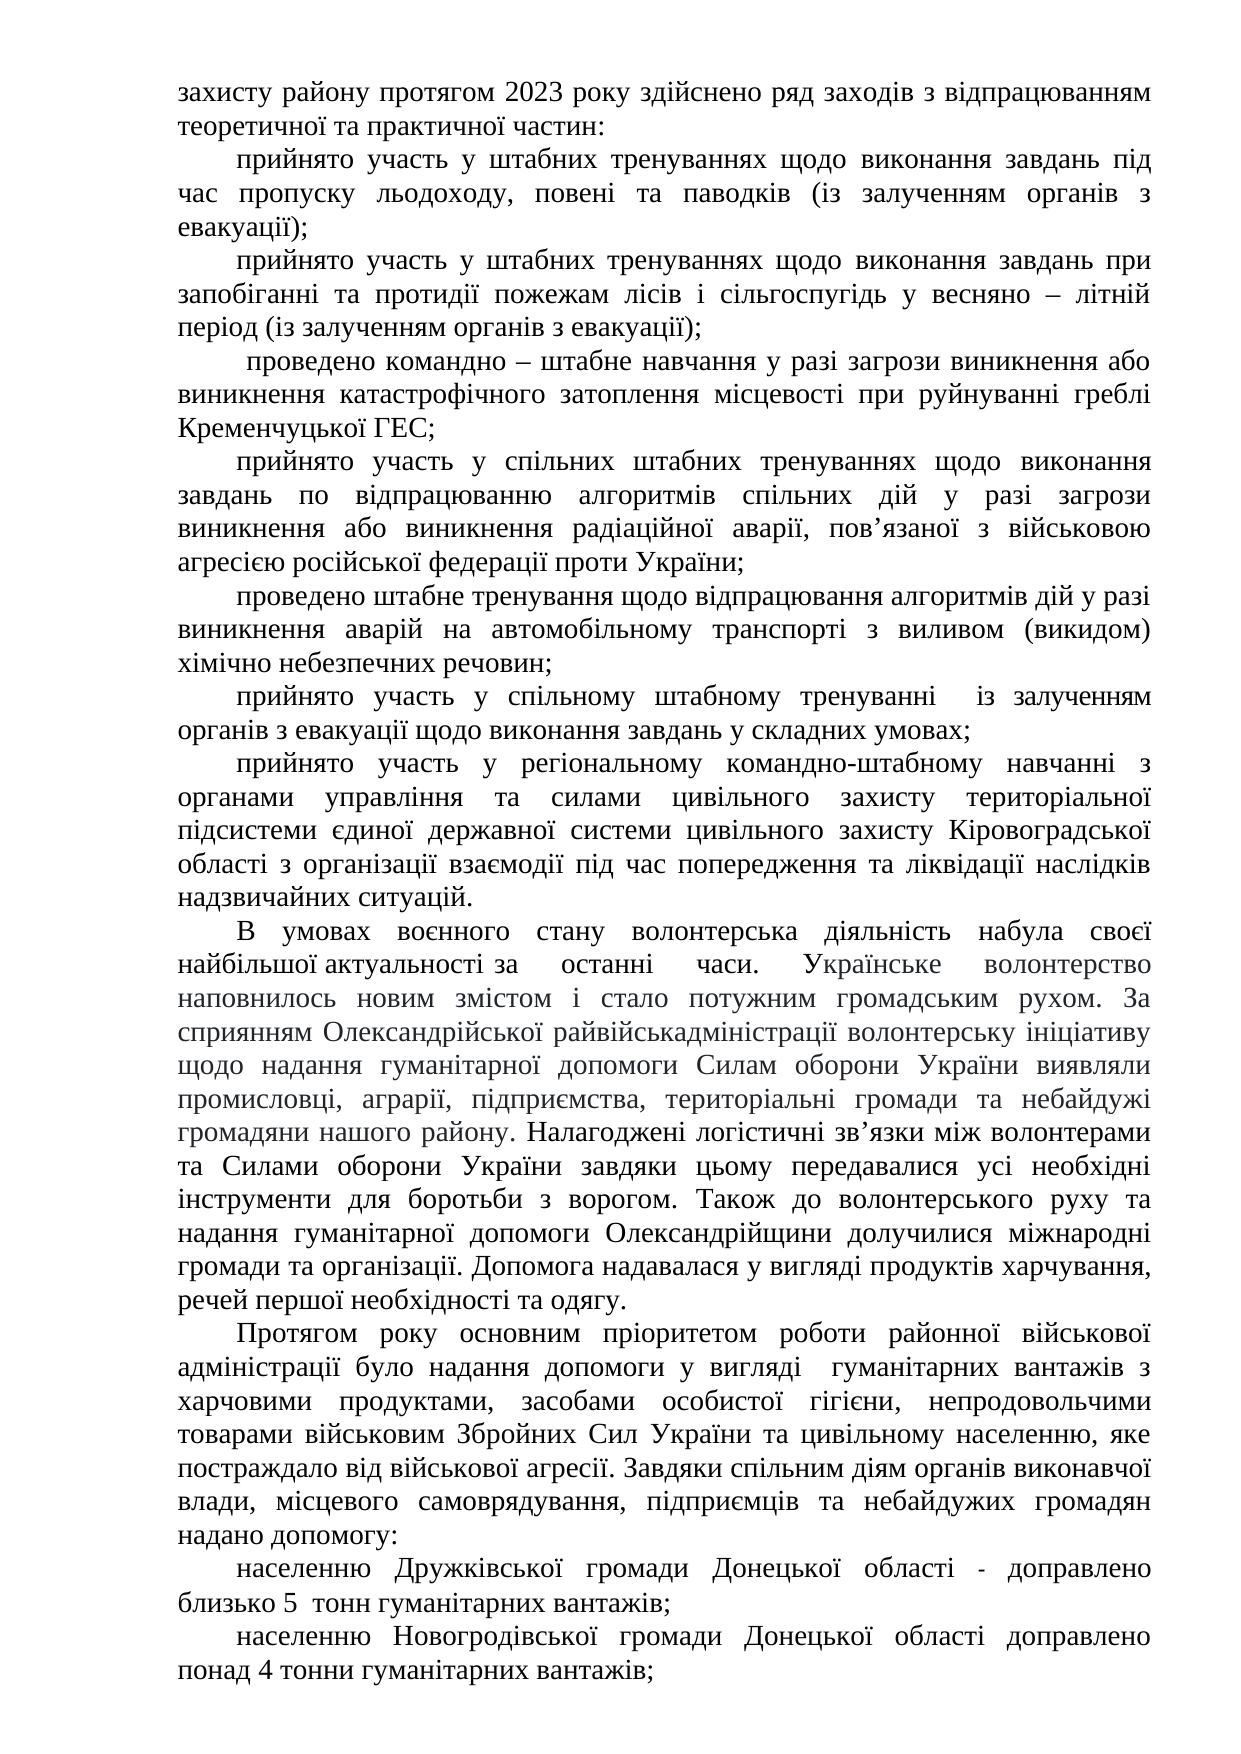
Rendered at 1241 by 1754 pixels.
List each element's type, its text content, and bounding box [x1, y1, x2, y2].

text проведено командно – штабне навчання у разі загрози виникнення або виникнення катастрофічного затоплення місцевості при руйнуванні греблі Кременчуцької ГЕС; [177, 343, 1152, 443]
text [177, 74, 1152, 142]
text проведено штабне тренування щодо відпрацювання алгоритмів дій у разі виникнення аварій на автомобільному транспорті з виливом (викидом) хімічно небезпечних речовин; [177, 578, 1152, 678]
text прийнято участь у спільних штабних тренуваннях щодо виконання завдань по відпрацюванню алгоритмів спільних дій у разі загрози виникнення або виникнення радіаційної аварії, пов’язаної з військовою агресією російської федерації проти України; [177, 443, 1152, 578]
text Протягом року основним пріоритетом роботи районної військової адміністрації було надання допомоги у вигляді гуманітарних вантажів з харчовими продуктами, засобами особистої гігієни, непродовольчими товарами військовим Збройних Сил України та цивільному населенню, яке постраждало від військової агресії. Завдяки спільним діям органів виконавчої влади, місцевого самоврядування, підприємців та небайдужих громадян надано допомогу: [177, 1316, 1152, 1550]
text прийнято участь у регіональному командно-штабному навчанні з органами управління та силами цивільного захисту територіальної підсистеми єдиної державної системи цивільного захисту Кіровоградської області з організації взаємодії під час попередження та ліквідації наслідків надзвичайних ситуацій. [177, 745, 1152, 913]
text населенню Новогродівської громади Донецької області доправлено понад 4 тонни гуманітарних вантажів; [177, 1618, 1152, 1685]
text прийнято участь у штабних тренуваннях щодо виконання завдань при запобіганні та протидії пожежам лісів і сільгоспугідь у весняно – літній період (із залученням органів з евакуації); [177, 242, 1152, 343]
text населенню Дружківської громади Донецької області - доправлено близько 5 тонн гуманітарних вантажів; [177, 1550, 1152, 1618]
text В умовах воєнного стану волонтерська діяльність набула своєї найбільшої актуальності за останні часи. Українське волонтерство наповнилось новим змістом і стало потужним громадським рухом. За сприянням Олександрійської райвійськадміністрації волонтерську ініціативу щодо надання гуманітарної допомоги Силам оборони України виявляли промисловці, аграрії, підприємства, територіальні громади та небайдужі громадяни нашого району. Налагоджені логістичні зв’язки між волонтерами та Силами оборони України завдяки цьому передавалися усі необхідні інструменти для боротьби з ворогом. Також до волонтерського руху та надання гуманітарної допомоги Олександрійщини долучилися міжнародні громади та організації. Допомога надавалася у вигляді продуктів харчування, речей першої необхідності та одягу. [177, 913, 978, 980]
text В умовах воєнного стану волонтерська діяльність набула своєї найбільшої актуальності за останні часи. Українське волонтерство наповнилось новим змістом і стало потужним громадським рухом. За сприянням Олександрійської райвійськадміністрації волонтерську ініціативу щодо надання гуманітарної допомоги Силам оборони України виявляли промисловці, аграрії, підприємства, територіальні громади та небайдужі громадяни нашого району. Налагоджені логістичні зв’язки між волонтерами та Силами оборони України завдяки цьому передавалися усі необхідні інструменти для боротьби з ворогом. Також до волонтерського руху та надання гуманітарної допомоги Олександрійщини долучилися міжнародні громади та організації. Допомога надавалася у вигляді продуктів харчування, речей першої необхідності та одягу. [177, 1248, 1152, 1316]
text прийнято участь у спільному штабному тренуванні із залученням органів з евакуації щодо виконання завдань у складних умовах; [177, 678, 1152, 745]
text прийнято участь у штабних тренуваннях щодо виконання завдань під час пропуску льодоходу, повені та паводків (із залученням органів з евакуації); [177, 142, 1152, 242]
